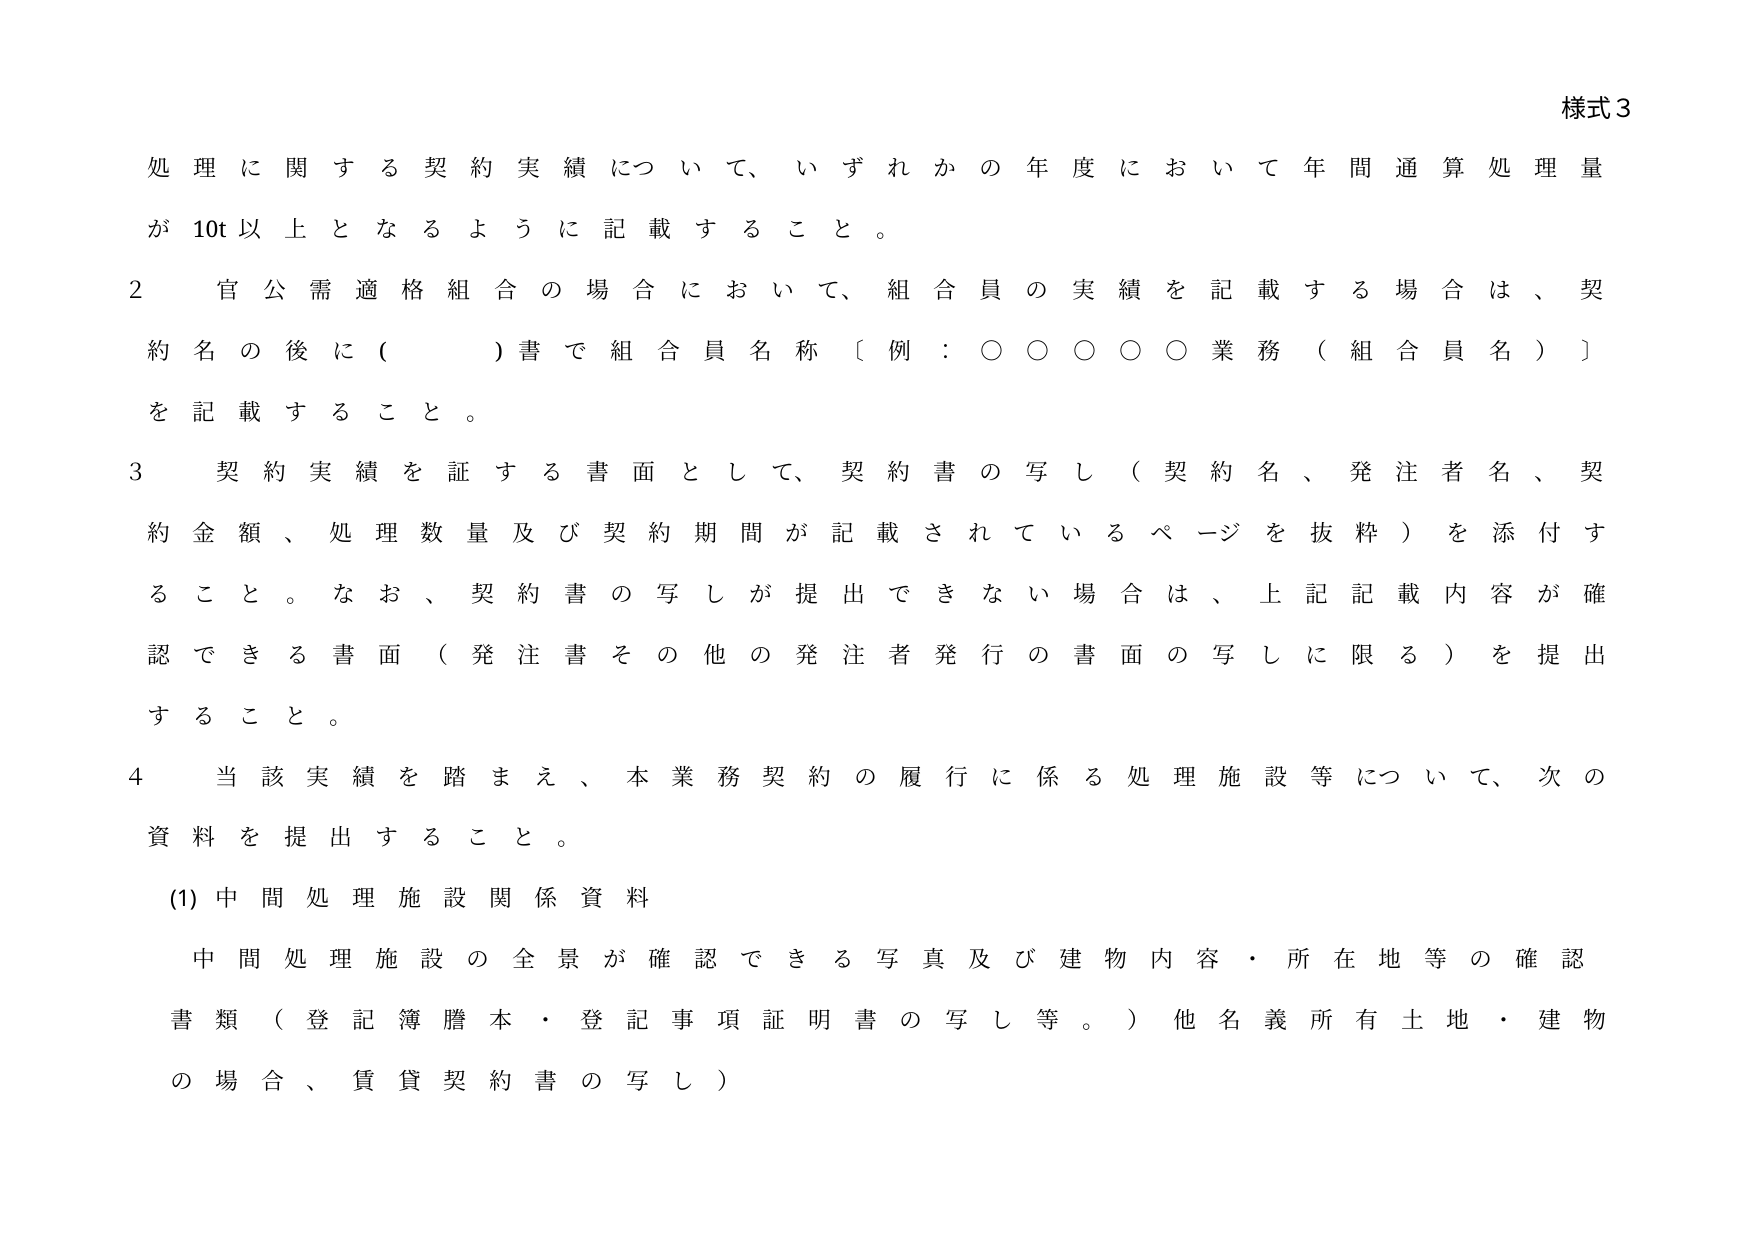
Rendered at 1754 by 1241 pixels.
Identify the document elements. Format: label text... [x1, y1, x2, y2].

text ２ 官公需適格組合の場合において、組合員の実績を記載する場合は、契約名の後に( )書で組合員名称〔例：○○○○○業務（組合員名）〕を記載すること。 [124, 258, 1630, 441]
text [124, 136, 1630, 258]
text ４ 当該実績を踏まえ、本業務契約の履行に係る処理施設等について、次の資料を提出すること。 [124, 745, 1630, 866]
text (1) 中間処理施設関係資料 [124, 866, 1630, 927]
text ３ 契約実績を証する書面として、契約書の写し（契約名、発注者名、契約金額、処理数量及び契約期間が記載されているページを抜粋）を添付すること。なお、契約書の写しが提出できない場合は、上記記載内容が確認できる書面（発注書その他の発注者発行の書面の写しに限る）を提出すること。 [124, 441, 1630, 745]
text 中間処理施設の全景が確認できる写真及び建物内容・所在地等の確認書類（登記簿謄本・登記事項証明書の写し等。）他名義所有土地・建物の場合、賃貸契約書の写し） [163, 927, 1630, 1110]
